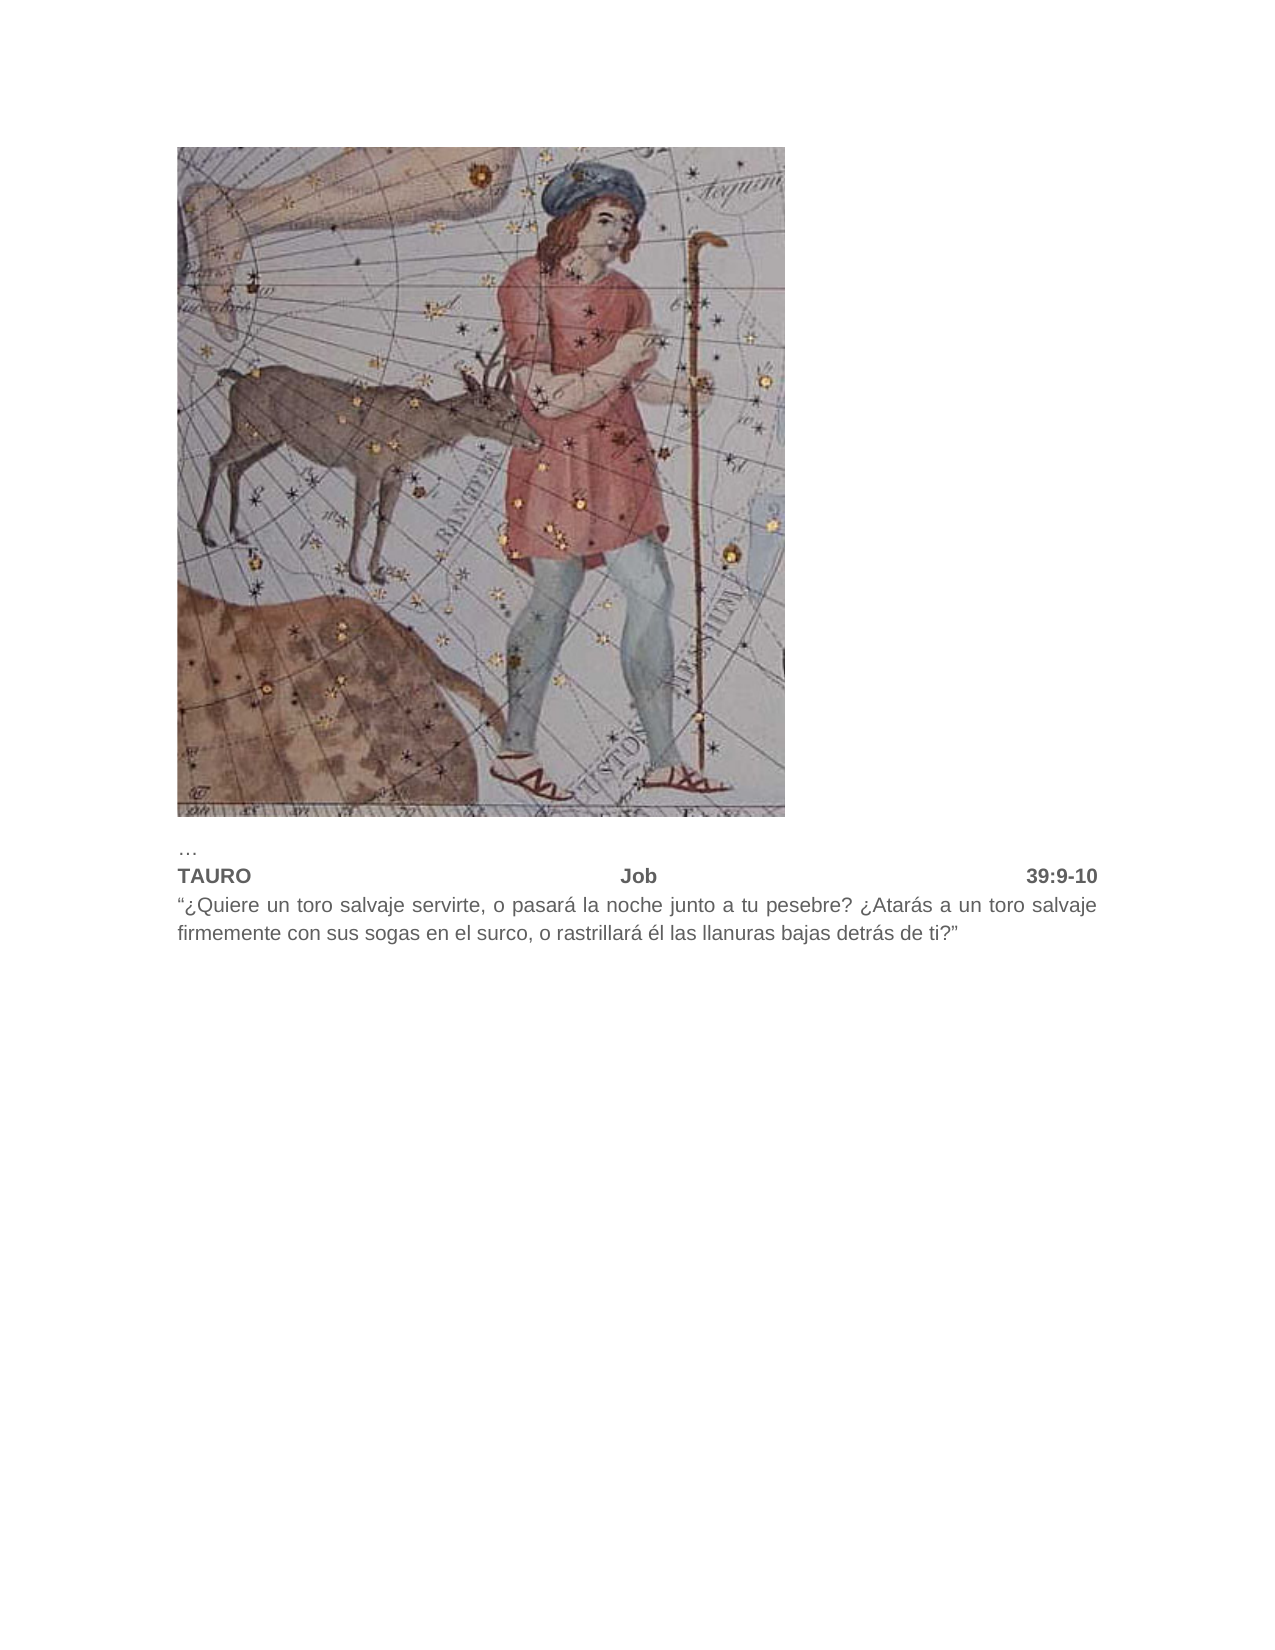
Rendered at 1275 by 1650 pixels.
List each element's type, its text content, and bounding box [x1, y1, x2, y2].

picture [177, 147, 785, 817]
text … TAURO Job 39:9-10 “¿Quiere un toro salvaje servirte, o pasará la noche junto a tu pesebre? ¿Atarás a un toro salvaje firmemente con sus sogas en el surco, o rastrillará él las llanuras bajas detrás de ti?” [177, 832, 1098, 944]
